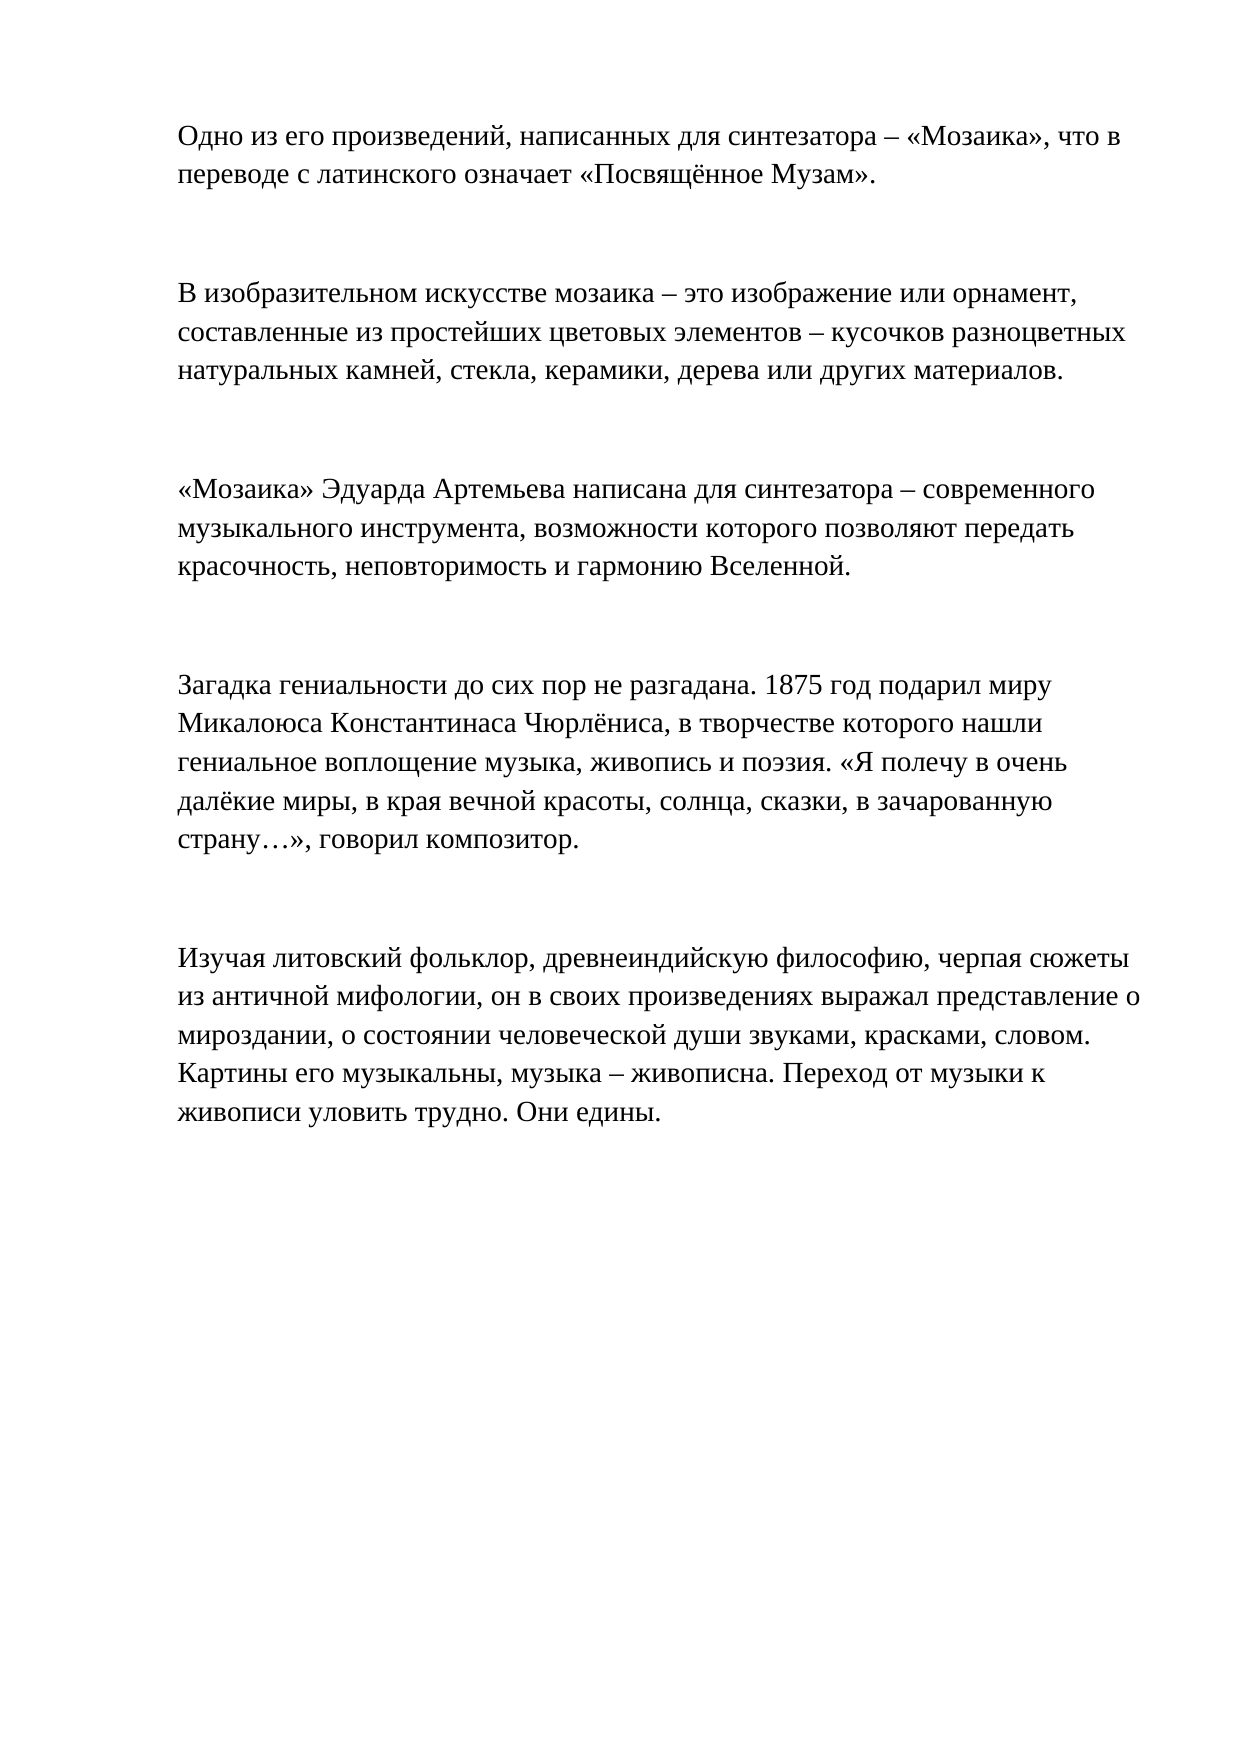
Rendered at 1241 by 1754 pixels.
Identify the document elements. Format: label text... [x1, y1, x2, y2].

text Загадка гениальности до сих пор не разгадана. 1875 год подарил миру Микалоюса Константинаса Чюрлёниса, в творчестве которого нашли гениальное воплощение музыка, живопись и поэзия. «Я полечу в очень далёкие миры, в края вечной красоты, солнца, сказки, в зачарованную страну…», говорил композитор. [177, 667, 1152, 855]
text Одно из его произведений, написанных для синтезатора – «Мозаика», что в переводе с латинского означает «Посвящённое Музам». [177, 118, 1152, 190]
text В изобразительном искусстве мозаика – это изображение или орнамент, составленные из простейших цветовых элементов – кусочков разноцветных натуральных камней, стекла, керамики, дерева или других материалов. [177, 275, 1152, 386]
text Изучая литовский фольклор, древнеиндийскую философию, черпая сюжеты из античной мифологии, он в своих произведениях выражал представление о мироздании, о состоянии человеческой души звуками, красками, словом. Картины его музыкальны, музыка – живописна. Переход от музыки к живописи уловить трудно. Они едины. [177, 940, 1152, 1128]
text «Мозаика» Эдуарда Артемьева написана для синтезатора – современного музыкального инструмента, возможности которого позволяют передать красочность, неповторимость и гармонию Вселенной. [177, 471, 1152, 582]
